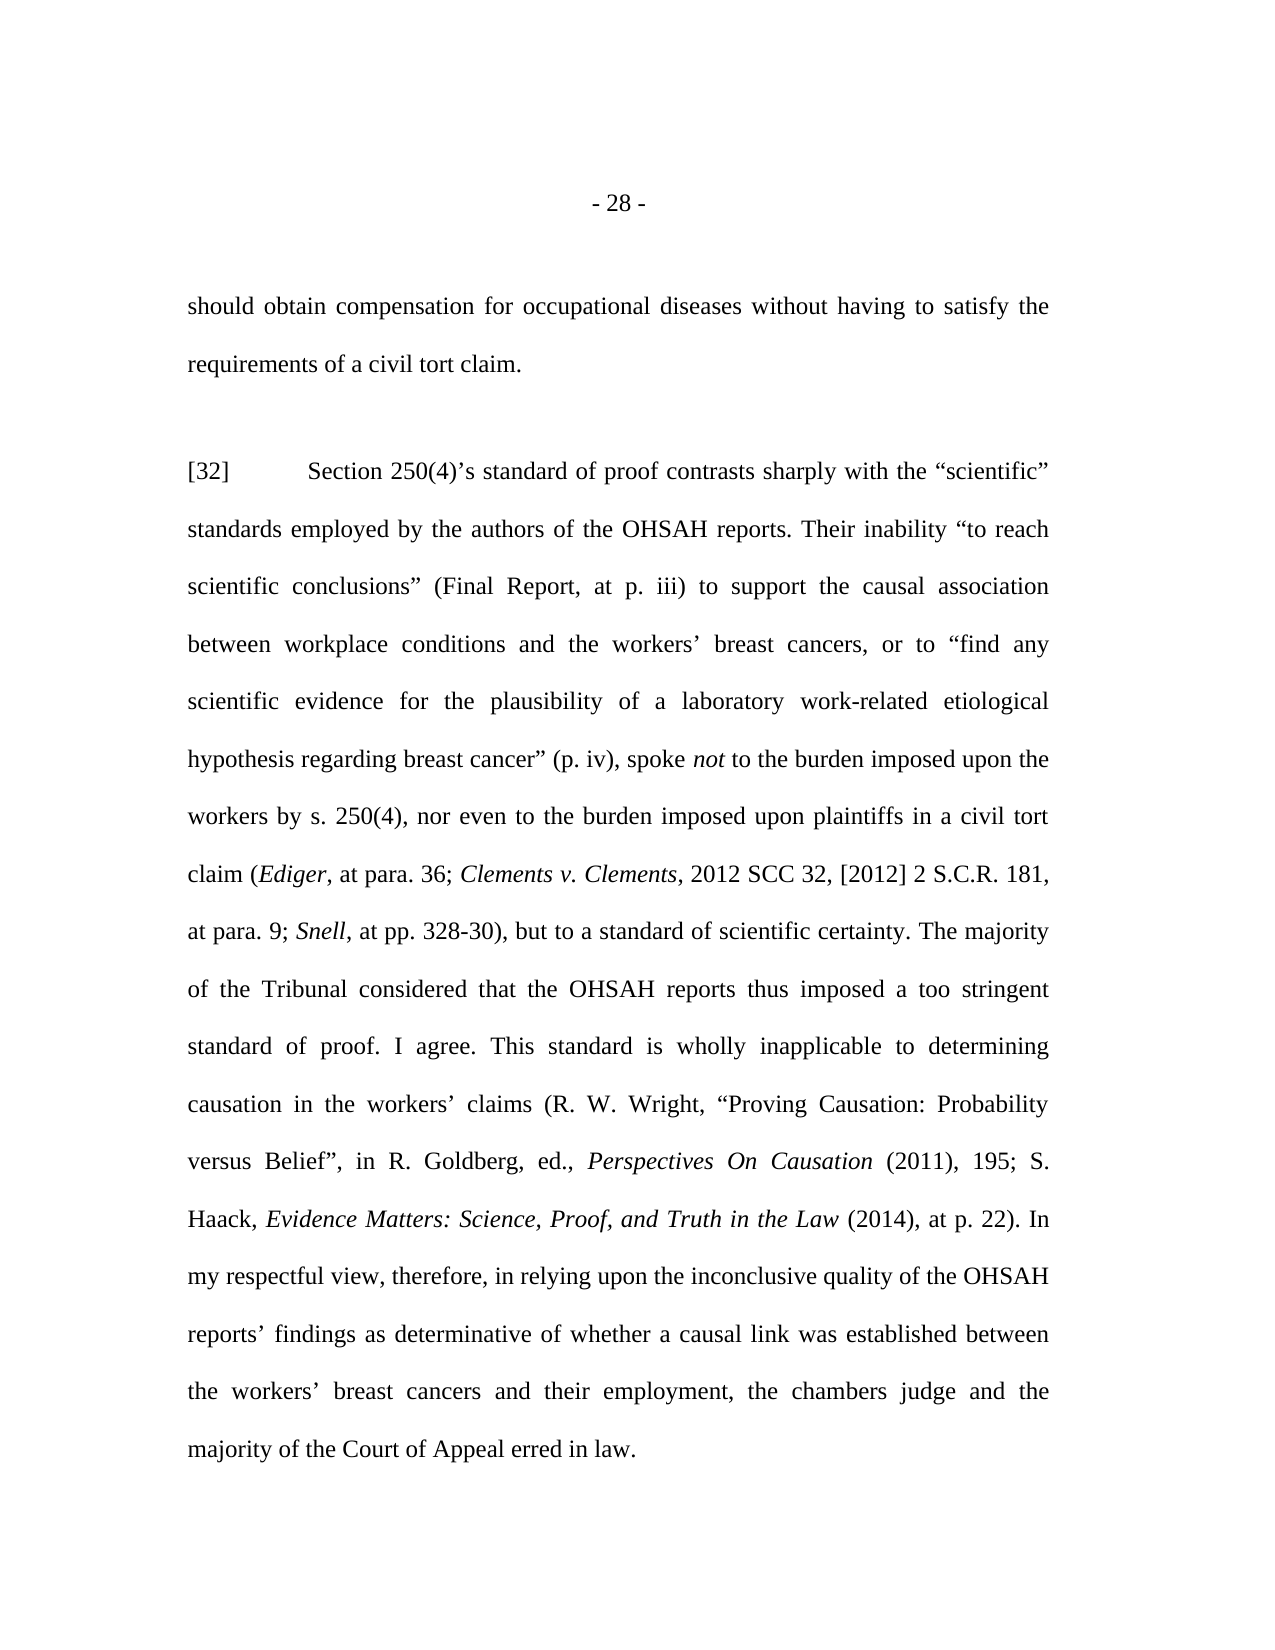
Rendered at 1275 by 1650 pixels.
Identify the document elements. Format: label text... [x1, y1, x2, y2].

text Section 250(4)’s standard of proof contrasts sharply with the “scientific” standards employed by the authors of the OHSAH reports. Their inability “to reach scientific conclusions” (Final Report, at p. iii) to support the causal association between workplace conditions and the workers’ breast cancers, or to “find any scientific evidence for the plausibility of a laboratory work-related etiological hypothesis regarding breast cancer” (p. iv), spoke not to the burden imposed upon the workers by s. 250(4), nor even to the burden imposed upon plaintiffs in a civil tort claim (Ediger, at para. 36; Clements v. Clements, 2012 SCC 32, [2012] 2 S.C.R. 181, at para. 9; Snell, at pp. 328-30), but to a standard of scientific certainty. The majority of the Tribunal considered that the OHSAH reports thus imposed a too stringent standard of proof. I agree. This standard is wholly inapplicable to determining causation in the workers’ claims (R. W. Wright, “Proving Causation: Probability versus Belief”, in R. Goldberg, ed., Perspectives On Causation (2011), 195; S. Haack, Evidence Matters: Science, Proof, and Truth in the Law (2014), at p. 22). In my respectful view, therefore, in relying upon the inconclusive quality of the OHSAH reports’ findings as determinative of whether a causal link was established between the workers’ breast cancers and their employment, the chambers judge and the majority of the Court of Appeal erred in law. [187, 456, 1050, 1463]
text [187, 291, 1050, 378]
